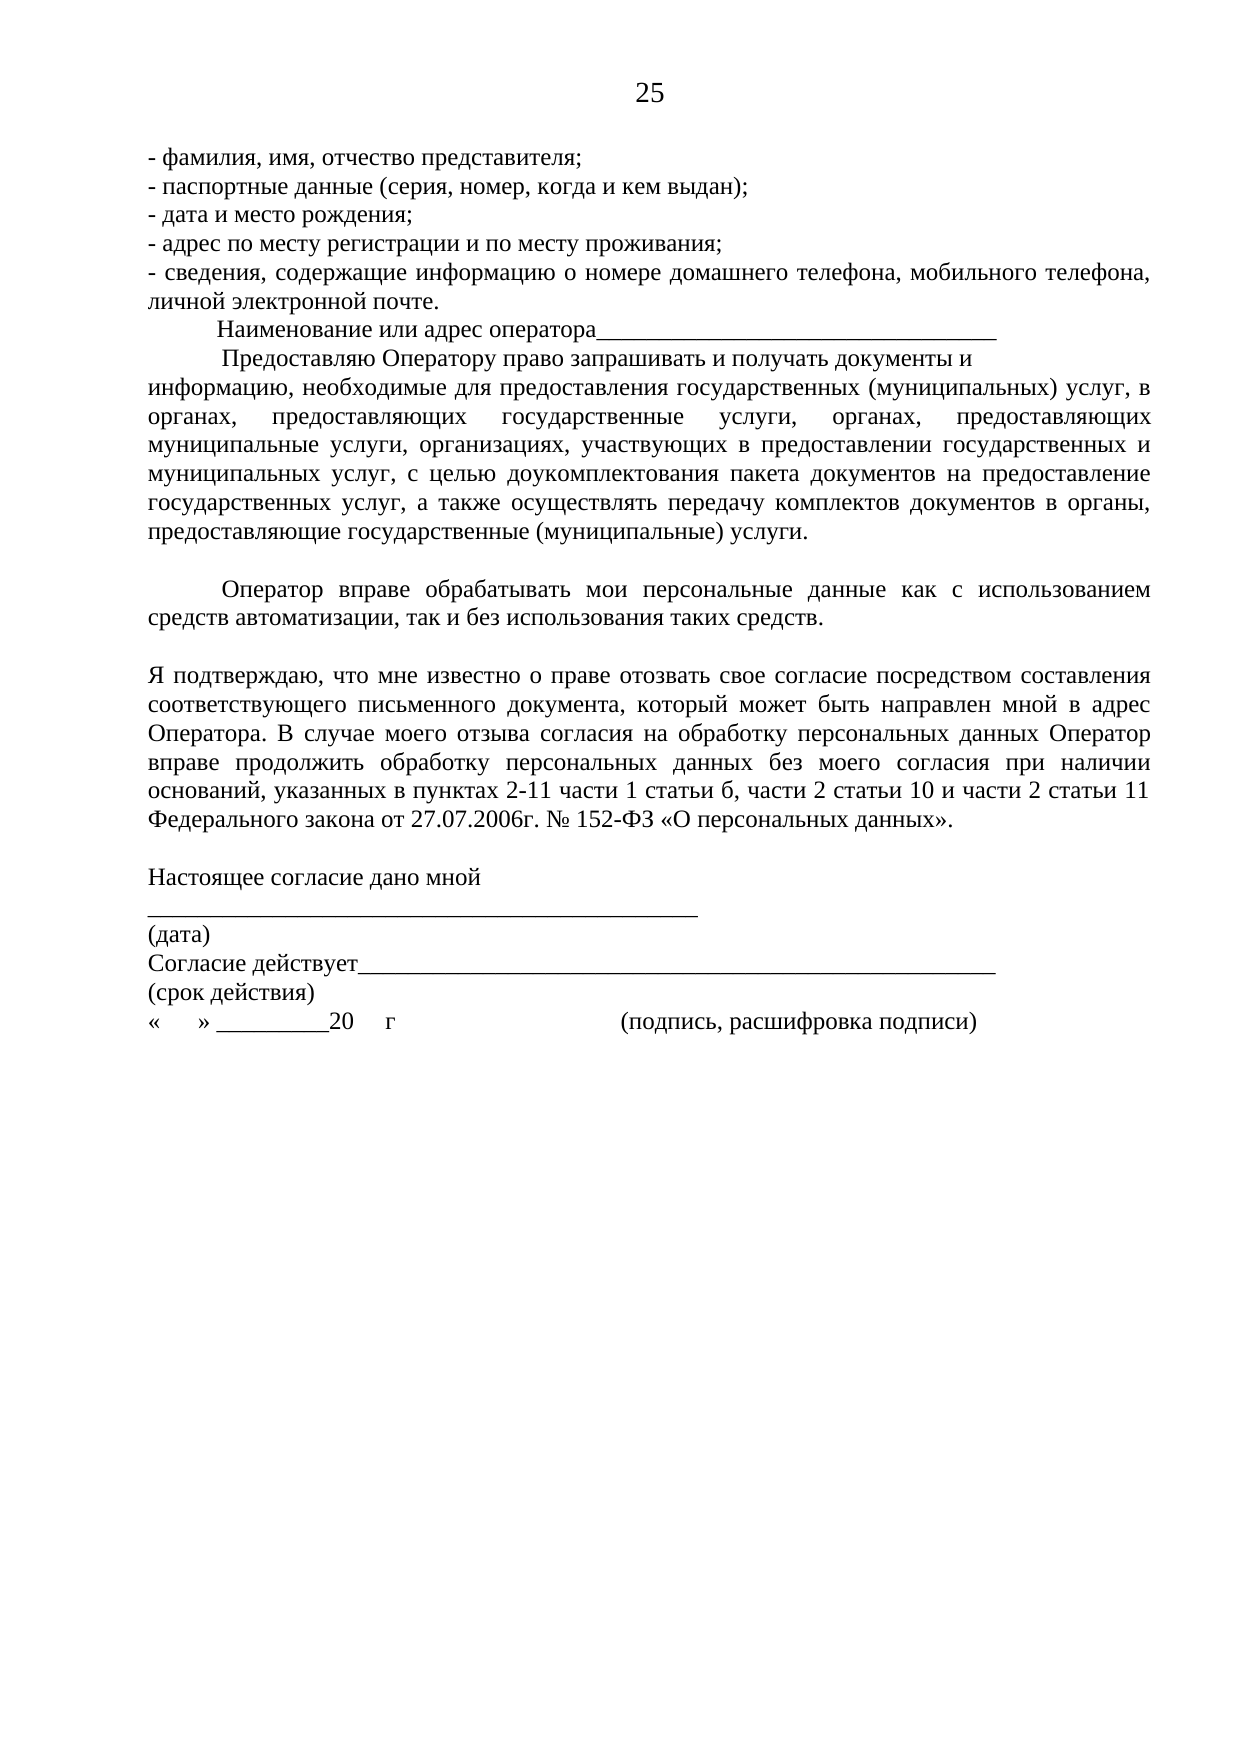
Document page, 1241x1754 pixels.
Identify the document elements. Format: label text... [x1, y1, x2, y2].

text - дата и место рождения; [148, 199, 1152, 228]
text Наименование или адрес оператора________________________________ [148, 314, 1152, 343]
text - адрес по месту регистрации и по месту проживания; [148, 228, 1152, 257]
text - фамилия, имя, отчество представителя; [148, 142, 1152, 171]
text Согласие действует___________________________________________________ [148, 948, 1152, 977]
text Оператор вправе обрабатывать мои персональные данные как с использованием средств автоматизации, так и без использования таких средств. [148, 574, 1152, 631]
text информацию, необходимые для предоставления государственных (муниципальных) услуг, в органах, предоставляющих государственные услуги, органах, предоставляющих муниципальные услуги, организациях, участвующих в предоставлении государственных и муниципальных услуг, с целью доукомплектования пакета документов на предоставление государственных услуг, а также осуществлять передачу комплектов документов в органы, предоставляющие государственные (муниципальные) услуги. [148, 372, 1152, 544]
text - паспортные данные (серия, номер, когда и кем выдан); [148, 171, 1152, 199]
text Я подтверждаю, что мне известно о праве отозвать свое согласие посредством составления соответствующего письменного документа, который может быть направлен мной в адрес Оператора. В случае моего отзыва согласия на обработку персональных данных Оператор вправе продолжить обработку персональных данных без моего согласия при наличии оснований, указанных в пунктах 2-11 части 1 статьи б, части 2 статьи 10 и части 2 статьи 11 Федерального закона от 27.07.2006г. № 152-ФЗ «О персональных данных». [148, 660, 1152, 833]
text Настоящее согласие дано мной [148, 862, 1152, 891]
text (дата) [148, 919, 1152, 948]
text (срок действия) [148, 977, 1152, 1006]
text « » _________20 г (подпись, расшифровка подписи) [148, 1006, 1152, 1034]
text - сведения, содержащие информацию о номере домашнего телефона, мобильного телефона, личной электронной почте. [148, 257, 1152, 314]
text ____________________________________________ [148, 891, 1152, 919]
text Предоставляю Оператору право запрашивать и получать документы и [148, 343, 1152, 372]
